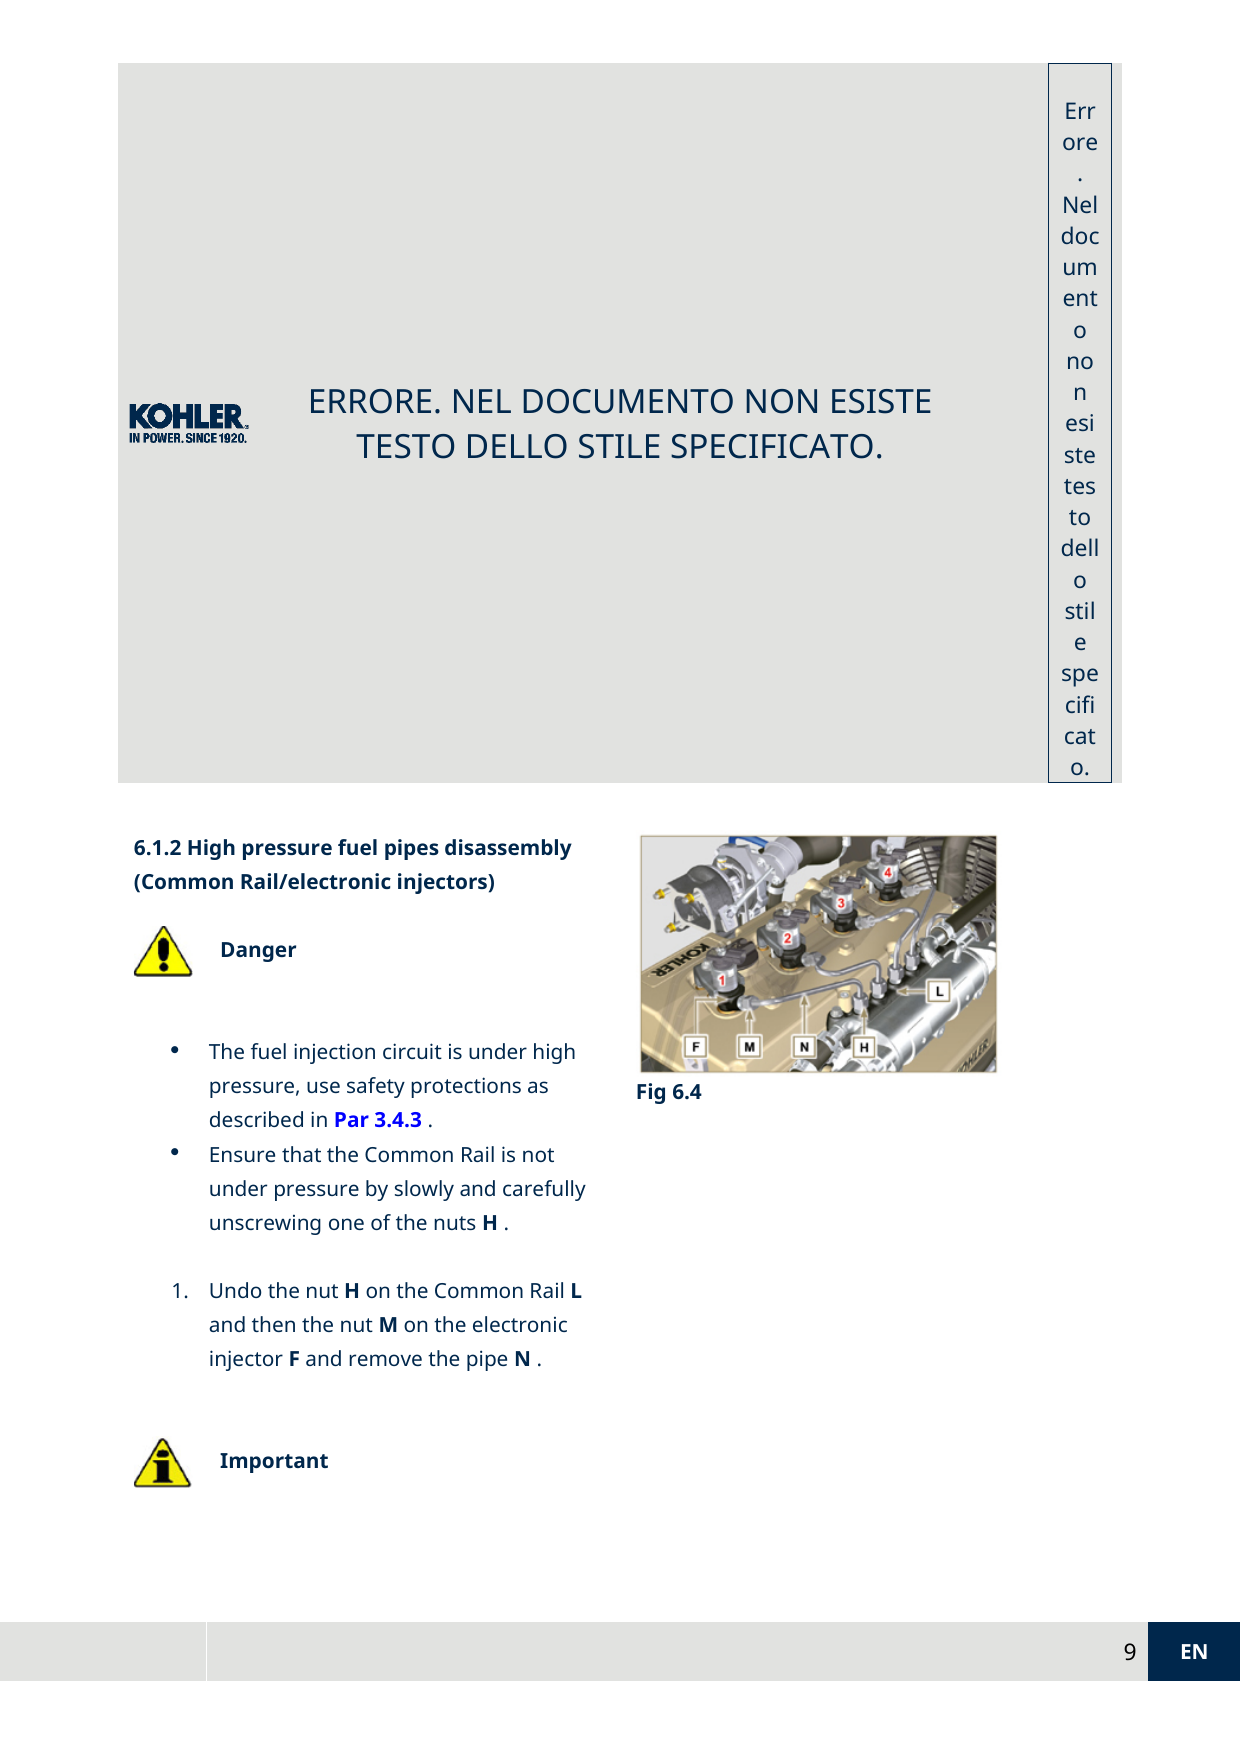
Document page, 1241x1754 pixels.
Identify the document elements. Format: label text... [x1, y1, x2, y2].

picture [133, 926, 193, 977]
picture [635, 830, 1002, 1078]
table_cell 6.1.2 High pressure fuel pipes disassembly (Common Rail/electronic injectors) Danger The fuel injection circuit is under high pressure, use safety protections as described in Par 3.4.3 . Ensure that the Common Rail is not under pressure by slowly and carefully unscrewing one of the nuts H . Undo the nut H on the Common Rail L and then the nut M on the electronic injector F and remove the pipe N . Important In the event that the electronic injectors are disassembled (not necessarily replaced), mark them with the relevant cylinder number from which they originate so as not to confuse them during re-assembly. Seal all injection component unions as illustrated in Par. 2.9.8 . [118, 815, 620, 1561]
table_cell Fig 6.4 [620, 815, 1122, 1561]
picture [133, 1436, 193, 1488]
picture [129, 403, 249, 443]
